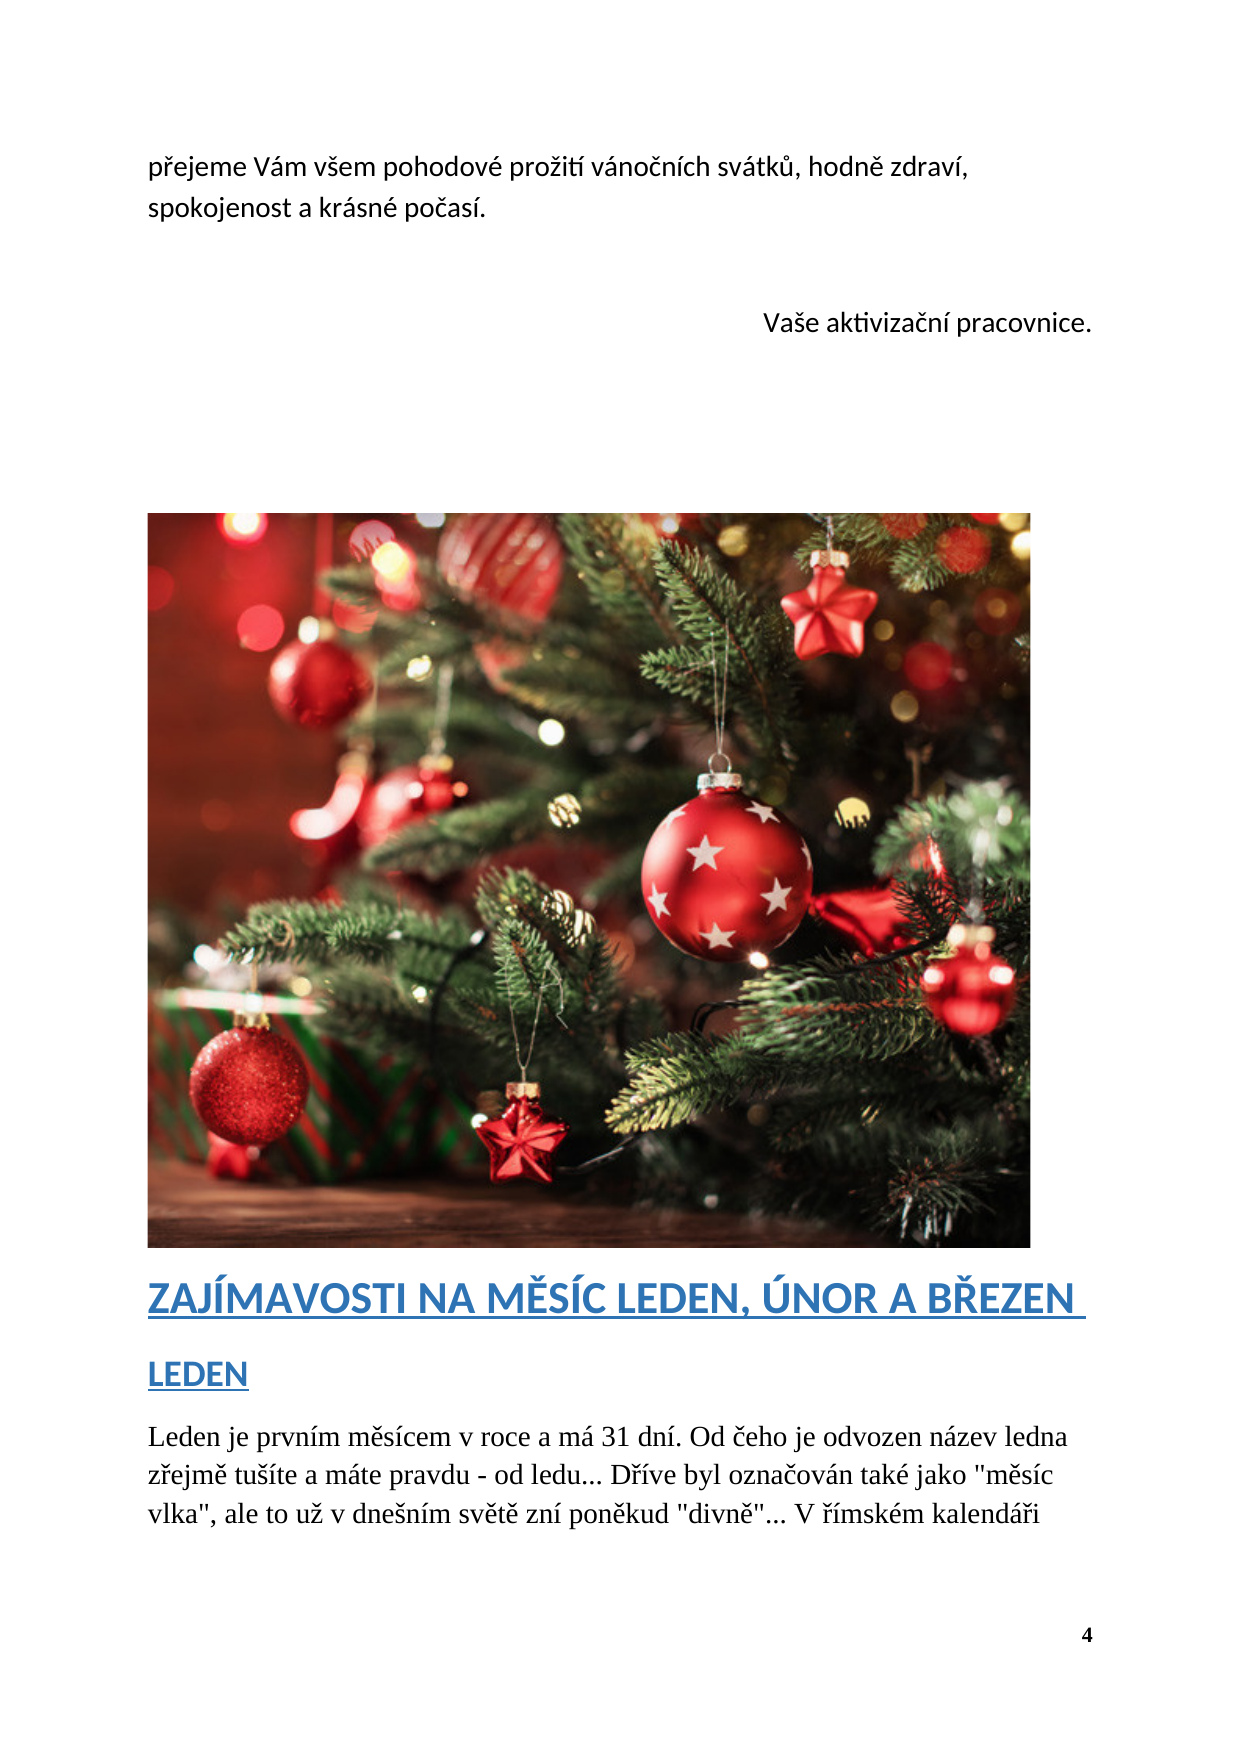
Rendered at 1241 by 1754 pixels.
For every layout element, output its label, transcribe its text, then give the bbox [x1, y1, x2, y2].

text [148, 1419, 1092, 1529]
text LEDEN [148, 1349, 1092, 1395]
text přejeme Vám všem pohodové prožití vánočních svátků, hodně zdraví, spokojenost a krásné počasí. [148, 148, 1092, 224]
picture [147, 513, 1031, 1248]
text Vaše aktivizační pracovnice. [148, 304, 1092, 339]
text ZAJÍMAVOSTI NA MĚSÍC LEDEN, ÚNOR A BŘEZEN [148, 1269, 1092, 1324]
